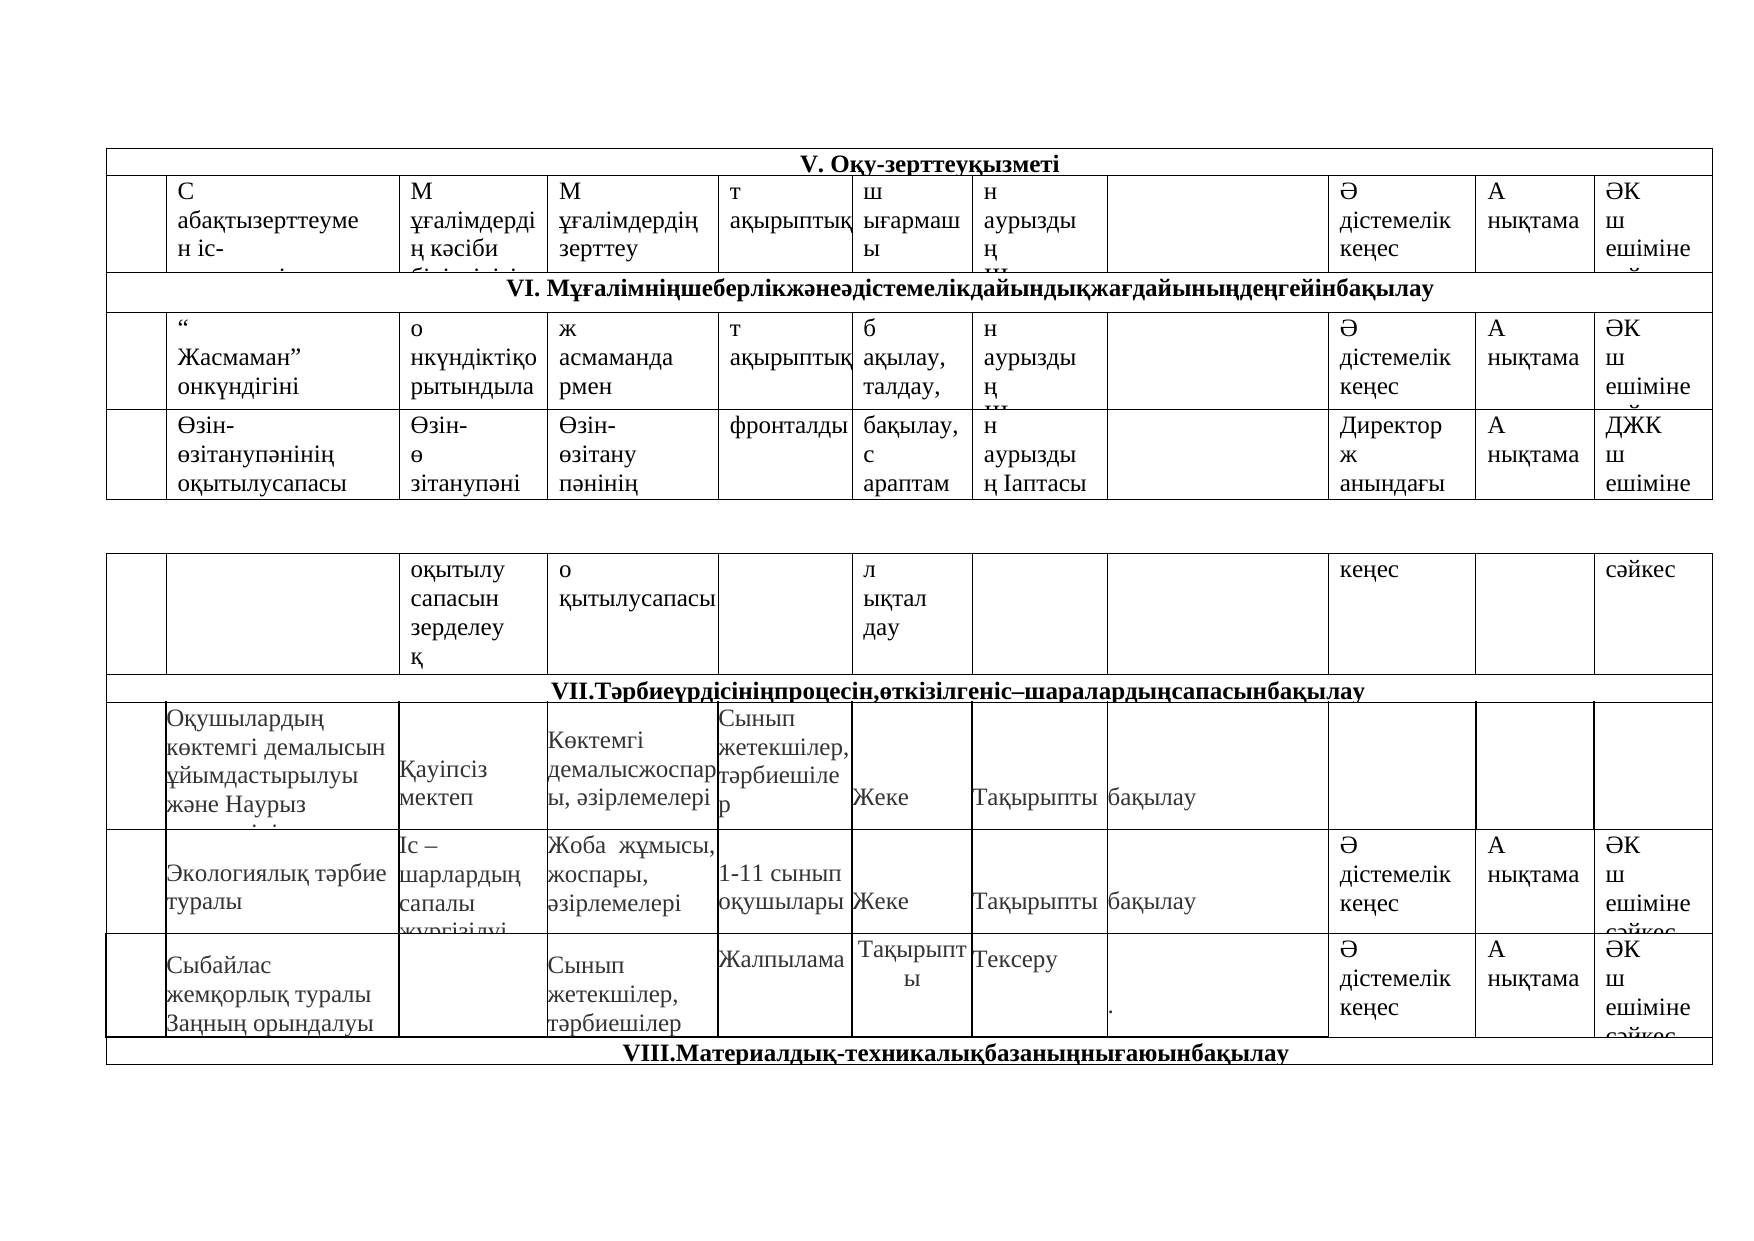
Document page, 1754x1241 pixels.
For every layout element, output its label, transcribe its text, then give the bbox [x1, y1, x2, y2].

table_cell Өзін-өзітанупәнінің оқытылусапасы [167, 410, 399, 499]
table_cell [400, 934, 547, 1036]
table_cell Іс –шарлардың сапалы жүргізілуі [400, 830, 547, 932]
table_cell Анықтама [1476, 313, 1594, 409]
table_cell [1108, 313, 1328, 409]
table_cell наурыздың ІІІаптасы [973, 313, 1107, 409]
table_cell Тақырыпты [973, 830, 1107, 932]
table_cell Анықтама [1476, 830, 1594, 932]
table_cell [1477, 703, 1593, 828]
table_cell ӘК шешімінесәйкес [1595, 176, 1712, 272]
table_cell [107, 410, 166, 499]
table_cell Анықтама [1476, 934, 1594, 1036]
table_header оқытылусапасы [548, 554, 718, 674]
table_cell Жалпылама [719, 934, 851, 1036]
table_cell Әдістемеліккеңес [1329, 313, 1475, 409]
table_cell Әдістемеліккеңес [1329, 934, 1475, 1036]
table_cell [1595, 703, 1712, 828]
table_cell [107, 313, 166, 409]
table_cell Экологиялық тәрбие туралы [167, 830, 398, 932]
table_cell [107, 703, 165, 828]
table_header [719, 554, 852, 674]
table_cell Қауіпсіз мектеп [400, 703, 547, 828]
table_cell Өзін-өзітану пәнінің [548, 410, 718, 499]
table_cell [107, 830, 165, 932]
table_cell бақылау, талдау, қорытынд ылау [853, 313, 972, 409]
table_cell Тексеру [973, 934, 1107, 1036]
table_cell Жоба жұмысы, жоспары, әзірлемелері [548, 830, 717, 932]
table_cell наурыздың ІІІаптасы [973, 176, 1107, 272]
table_cell Жеке [853, 703, 971, 828]
table_cell ДЖК шешіміне [1595, 410, 1712, 499]
table_header [107, 554, 166, 674]
table_cell Жеке [853, 830, 971, 932]
table_cell бақылау [1108, 830, 1328, 932]
table_cell Тақырыпты [973, 703, 1107, 828]
table_cell “Жасмаман”онкүндігініңқорытындысы [167, 313, 399, 409]
table_cell Сынып жетекшілер, тәрбиешілер [548, 934, 717, 1036]
table_cell [1108, 176, 1328, 272]
table_cell наурыздың Іаптасы [973, 410, 1107, 499]
table_header сәйкес [1595, 554, 1712, 674]
table_cell . [1108, 934, 1328, 1036]
table_cell Анықтама [1476, 410, 1594, 499]
table_cell VIІ.Тәрбиеүрдісініңпроцесін,өткізілгеніс–шаралардыңсапасынбақылау [107, 675, 1712, 701]
table_cell шығармаш ылықесеп [853, 176, 972, 272]
table_cell Көктемгі демалысжоспары, әзірлемелері [548, 703, 717, 828]
table_header [973, 554, 1107, 674]
table_cell Сыбайлас жемқорлық туралы Заңның орындалуы [167, 934, 398, 1036]
table_cell жасмамандармен жұмыс [548, 313, 718, 409]
table_cell Әдістемеліккеңес [1329, 176, 1475, 272]
table_header оқытылу сапасын зерделеу қорытындыла ры [400, 554, 547, 674]
table_cell Тақырыпты [853, 934, 971, 1036]
table_cell ӘК шешімінесәйкес [1595, 934, 1712, 1036]
table_cell ӘК шешімінесәйкес [1595, 830, 1712, 932]
table_cell фронталды [719, 410, 852, 499]
table_cell Директор жанындағы [1329, 410, 1475, 499]
table_cell Сынып жетекшілер, тәрбиешілер [719, 703, 851, 828]
table_cell Әдістемеліккеңес [1329, 830, 1475, 932]
table_header [167, 554, 399, 674]
table_header [1108, 554, 1328, 674]
table_cell Сабақтызерттеумен іс-әрекеттегізерттеу бойыншазерттеу топтарының есебі [167, 176, 399, 272]
table_cell онкүндіктіқорытындыла у [400, 313, 547, 409]
table_cell Мұғалімдердің зерттеу жұмыстары [548, 176, 718, 272]
table_cell [1108, 410, 1328, 499]
table_cell Оқушылардың көктемгі демалысын ұйымдастырылуы және Наурыз мерекесінің қорытындысы [167, 703, 398, 828]
table_cell тақырыптық [719, 313, 852, 409]
table_cell 1-11 сынып оқушылары [719, 830, 851, 932]
table_cell [107, 934, 165, 1036]
table_cell ӘК шешімінесәйкес [1595, 313, 1712, 409]
table_header кеңес [1329, 554, 1475, 674]
table_cell тақырыптық [719, 176, 852, 272]
table_cell Мұғалімдерді ң кәсіби біліктілігін арттыру [400, 176, 547, 272]
table_cell Анықтама [1476, 176, 1594, 272]
table_cell V. Оқу-зерттеуқызметі [107, 149, 1712, 175]
table_cell [1329, 703, 1475, 828]
table_cell VIIІ.Материалдық-техникалықбазаныңнығаюынбақылау [107, 1038, 1712, 1063]
table_cell [107, 176, 166, 272]
table_header лықталдау [853, 554, 972, 674]
table_cell Өзін-өзітанупәнінің [400, 410, 547, 499]
table_cell VІ. Мұғалімніңшеберлікжәнеәдістемелікдайындықжағдайыныңдеңгейінбақылау [107, 273, 1712, 312]
table_cell бақылау, сараптама [853, 410, 972, 499]
table_cell бақылау [1108, 703, 1328, 828]
table_header [1476, 554, 1594, 674]
